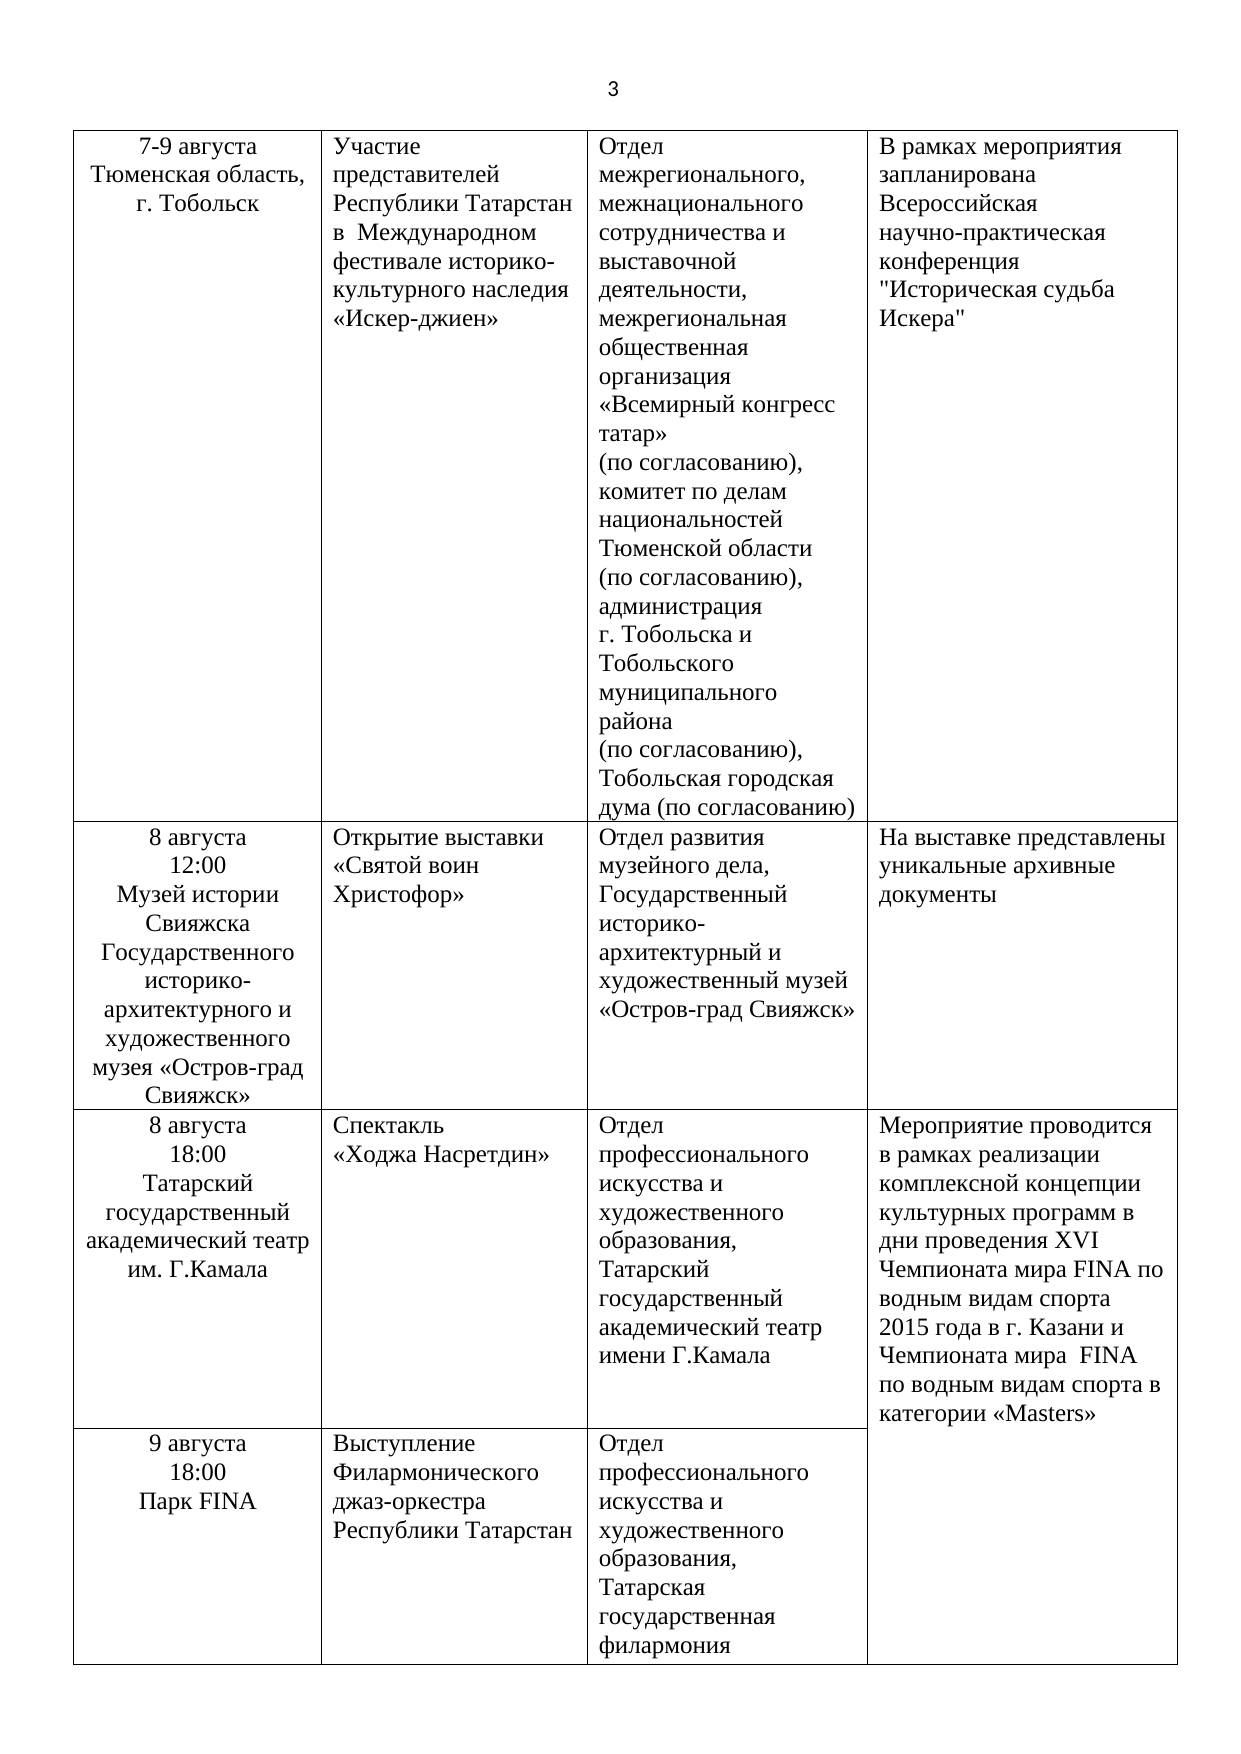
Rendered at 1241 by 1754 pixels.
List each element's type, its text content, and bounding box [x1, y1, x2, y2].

table_cell В рамках мероприятия запланирована Всероссийская научно-практическая конференция "Историческая судьба Искера" [868, 131, 1177, 821]
table_cell Отдел межрегионального, межнационального сотрудничества и выставочной деятельности, межрегиональная общественная организация «Всемирный конгресс татар» (по согласованию), комитет по делам национальностей Тюменской области (по согласованию), администрация г. Тобольска и Тобольского муниципального района (по согласованию), Тобольская городская дума (по согласованию) [588, 131, 867, 821]
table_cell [322, 1429, 587, 1664]
table_cell 8 августа 18:00 Татарский государственный академический театр им. Г.Камала [74, 1110, 321, 1427]
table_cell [74, 1429, 321, 1664]
table_cell Мероприятие проводится в рамках реализации комплексной концепции культурных программ в дни проведения XVI Чемпионата мира FINA по водным видам спорта 2015 года в г. Казани и Чемпионата мира FINA по водным видам спорта в категории «Masters» [868, 1110, 1177, 1664]
table_cell На выставке представлены уникальные архивные документы [868, 822, 1177, 1109]
table_cell Участие представителей Республики Татарстан в Международном фестивале историко-культурного наследия «Искер-джиен» [322, 131, 587, 821]
table_cell Открытие выставки «Святой воин Христофор» [322, 822, 587, 1109]
table_cell 7-9 августа Тюменская область, г. Тобольск [74, 131, 321, 821]
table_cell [588, 1429, 867, 1664]
table_cell Отдел профессионального искусства и художественного образования, Татарский государственный академический театр имени Г.Камала [588, 1110, 867, 1427]
table_cell 8 августа 12:00 Музей истории Свияжска Государственного историко-архитектурного и художественного музея «Остров-град Свияжск» [74, 822, 321, 1109]
table_cell Спектакль «Ходжа Насретдин» [322, 1110, 587, 1427]
table_cell Отдел развития музейного дела, Государственный историко-архитектурный и художественный музей «Остров-град Свияжск» [588, 822, 867, 1109]
